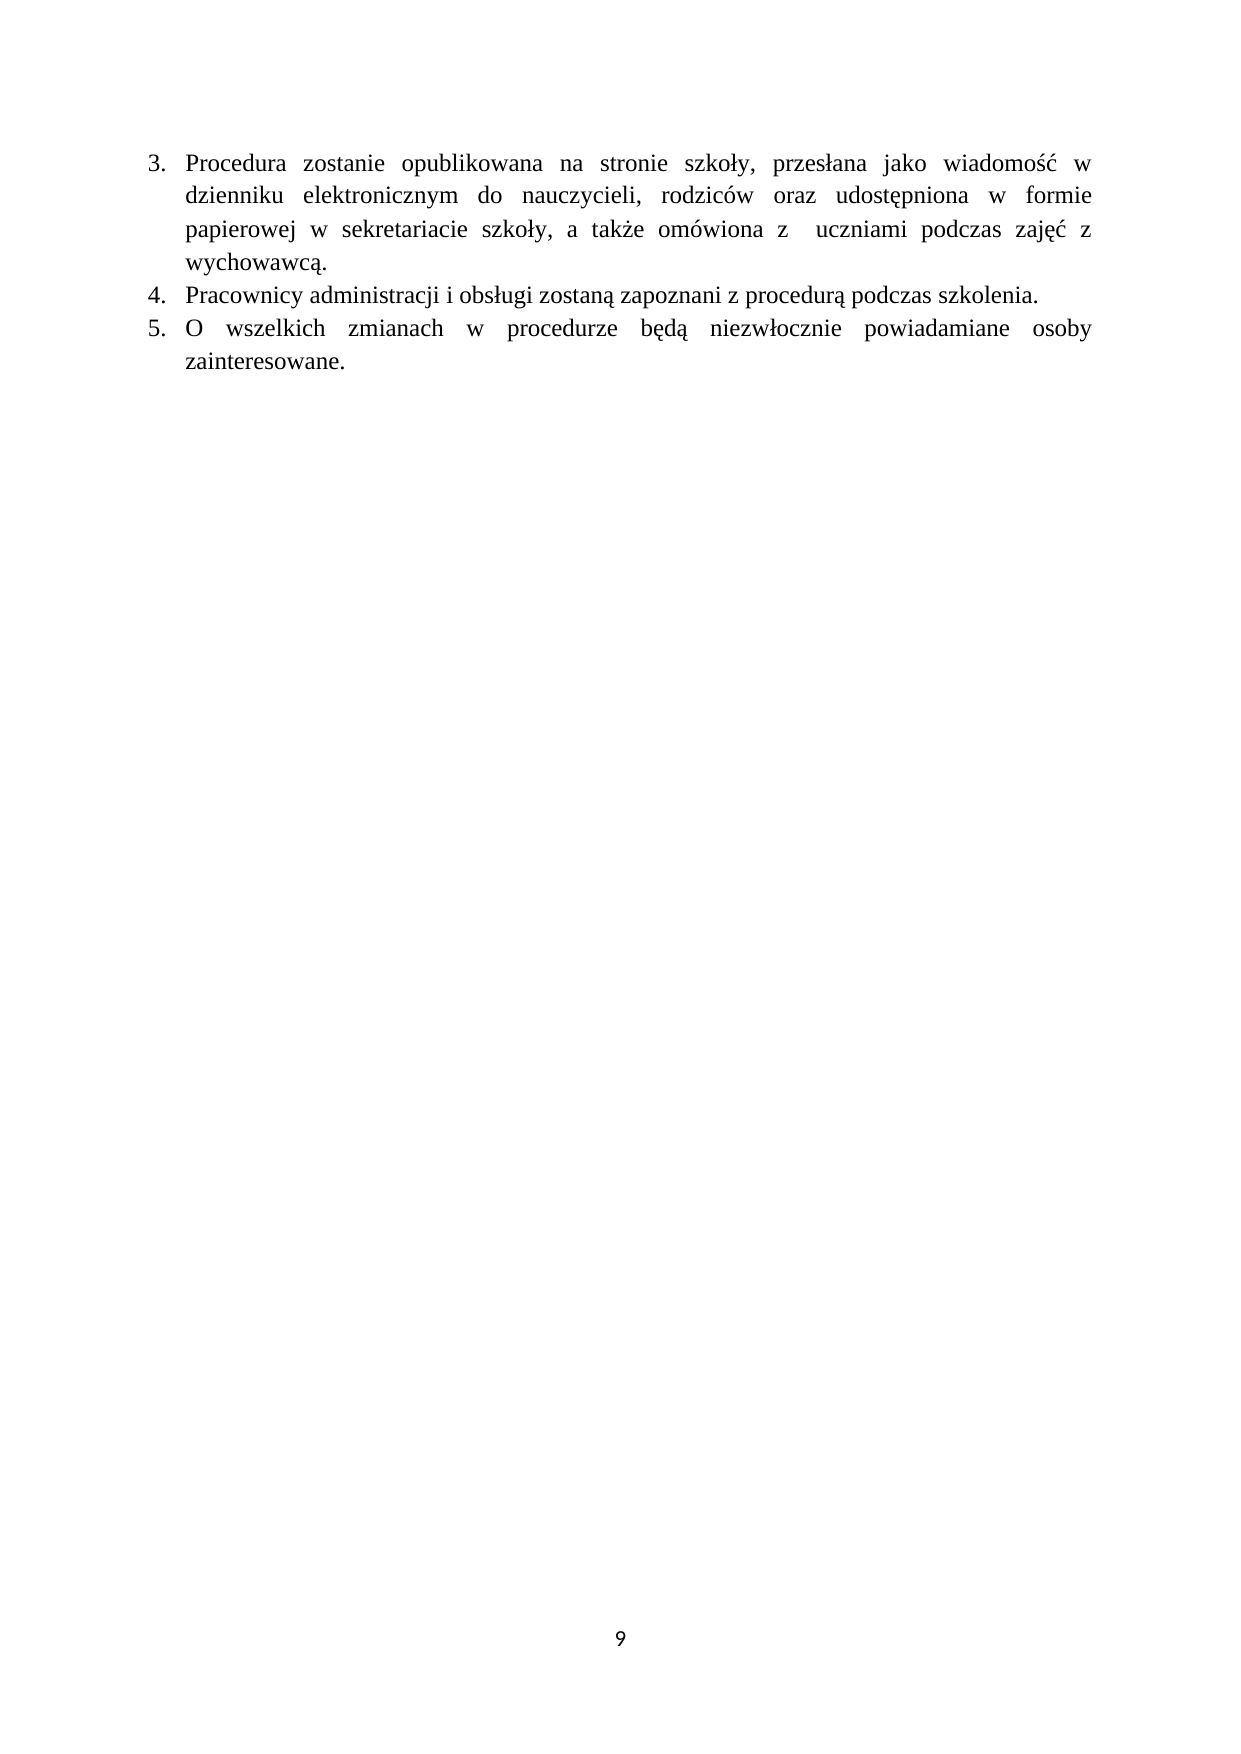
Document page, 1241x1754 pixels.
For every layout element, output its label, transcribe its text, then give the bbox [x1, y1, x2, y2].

list O wszelkich zmianach w procedurze będą niezwłocznie powiadamiane osoby zainteresowane. [148, 313, 1093, 374]
list Procedura zostanie opublikowana na stronie szkoły, przesłana jako wiadomość w dzienniku elektronicznym do nauczycieli, rodziców oraz udostępniona w formie papierowej w sekretariacie szkoły, a także omówiona z uczniami podczas zajęć z wychowawcą. [148, 148, 1093, 275]
list Pracownicy administracji i obsługi zostaną zapoznani z procedurą podczas szkolenia. [148, 280, 1093, 308]
